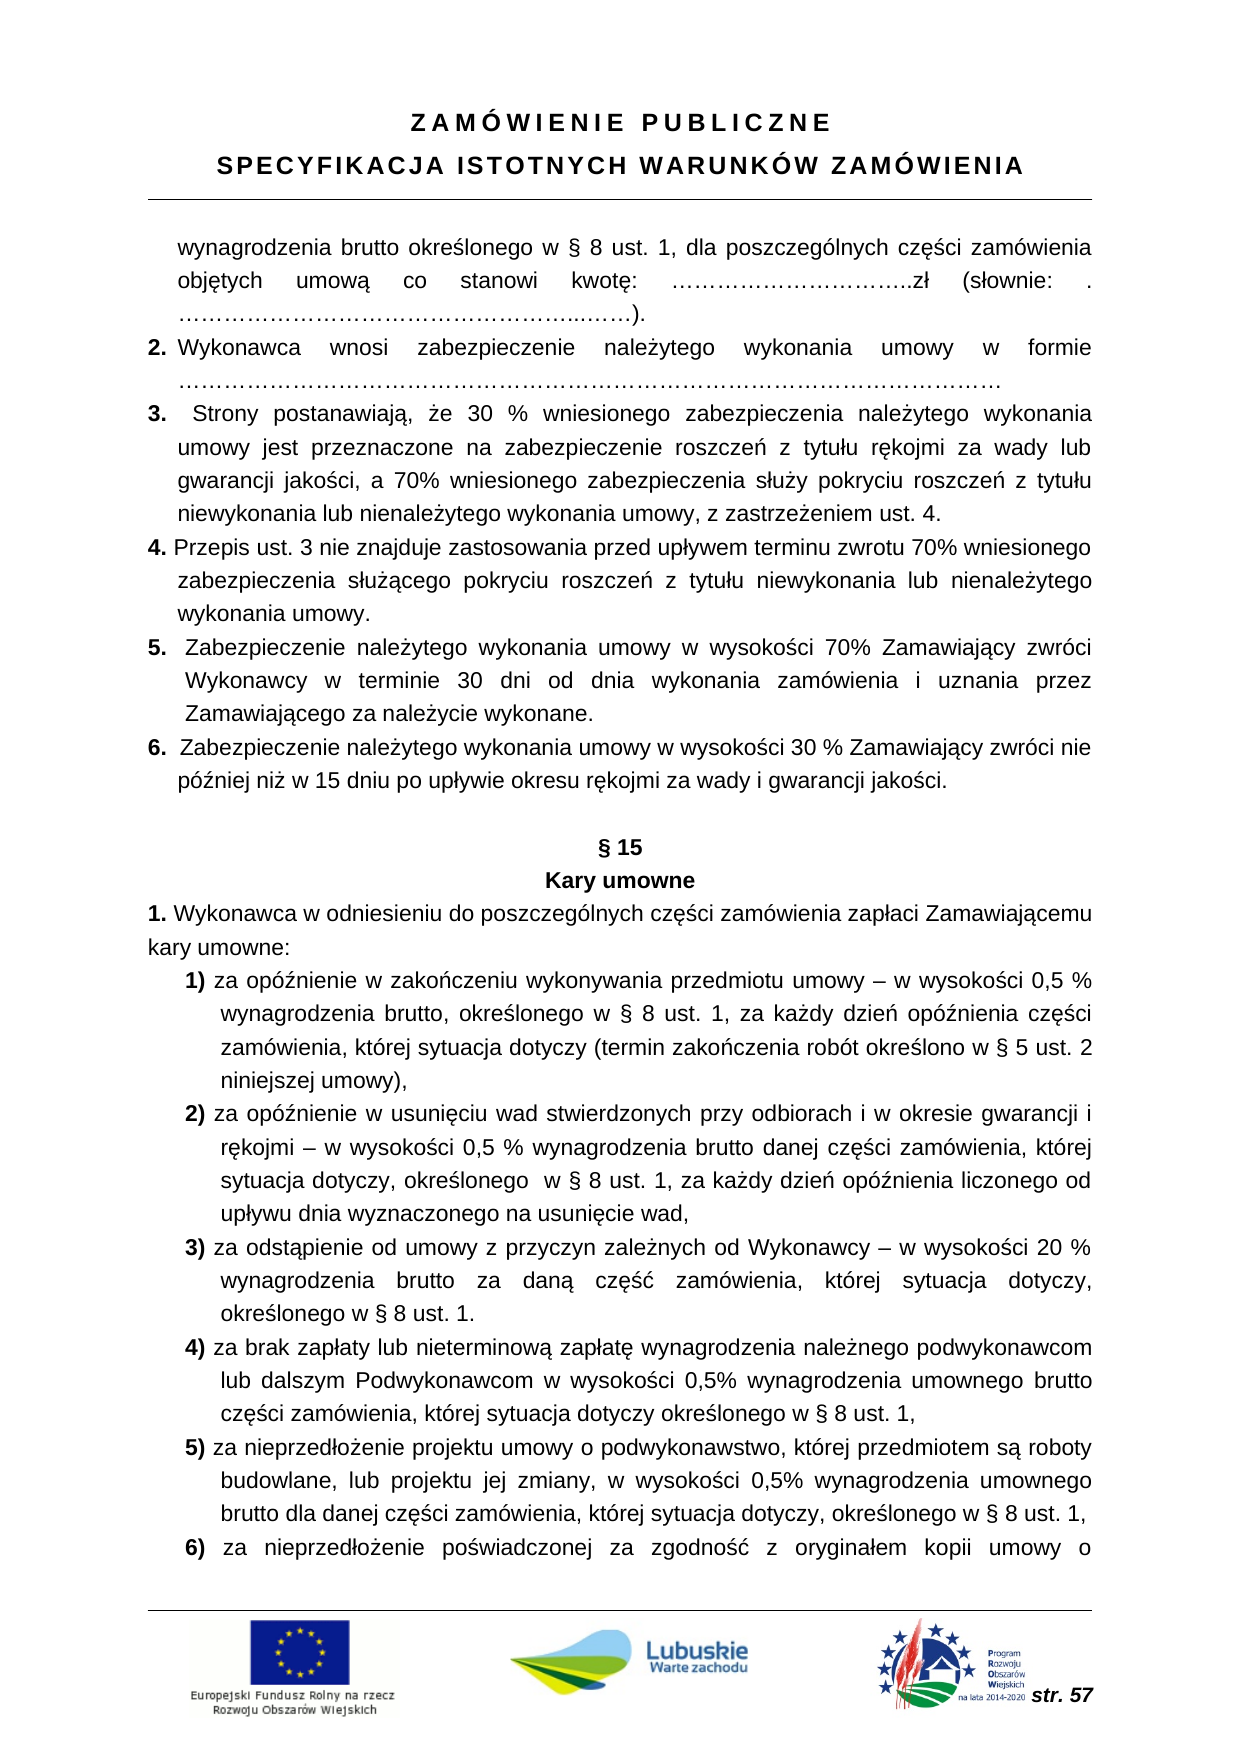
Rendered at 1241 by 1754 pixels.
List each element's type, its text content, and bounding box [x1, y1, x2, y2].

text 1. Wykonawca w odniesieniu do poszczególnych części zamówienia zapłaci Zamawiającemu kary umowne: [148, 895, 1092, 962]
picture [510, 1618, 749, 1708]
text 3. Strony postanawiają, że 30 % wniesionego zabezpieczenia należytego wykonania umowy jest przeznaczone na zabezpieczenie roszczeń z tytułu rękojmi za wady lub gwarancji jakości, a 70% wniesionego zabezpieczenia służy pokryciu roszczeń z tytułu niewykonania lub nienależytego wykonania umowy, z zastrzeżeniem ust. 4. [148, 395, 1092, 528]
text Kary umowne [148, 862, 1092, 895]
text 5. Zabezpieczenie należytego wykonania umowy w wysokości 70% Zamawiający zwróci Wykonawcy w terminie 30 dni od dnia wykonania zamówienia i uznania przez Zamawiającego za należycie wykonane. [148, 628, 1092, 728]
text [148, 228, 1092, 328]
text 2) za opóźnienie w usunięciu wad stwierdzonych przy odbiorach i w okresie gwarancji i rękojmi – w wysokości 0,5 % wynagrodzenia brutto danej części zamówienia, której sytuacja dotyczy, określonego w § 8 ust. 1, za każdy dzień opóźnienia liczonego od upływu dnia wyznaczonego na usunięcie wad, [185, 1095, 1092, 1228]
text 4) za brak zapłaty lub nieterminową zapłatę wynagrodzenia należnego podwykonawcom lub dalszym Podwykonawcom w wysokości 0,5% wynagrodzenia umownego brutto części zamówienia, której sytuacja dotyczy określonego w § 8 ust. 1, [185, 1328, 1092, 1428]
text 5) za nieprzedłożenie projektu umowy o podwykonawstwo, której przedmiotem są roboty budowlane, lub projektu jej zmiany, w wysokości 0,5% wynagrodzenia umownego brutto dla danej części zamówienia, której sytuacja dotyczy, określonego w § 8 ust. 1, [185, 1428, 1092, 1528]
text 4. Przepis ust. 3 nie znajduje zastosowania przed upływem terminu zwrotu 70% wniesionego zabezpieczenia służącego pokryciu roszczeń z tytułu niewykonania lub nienależytego wykonania umowy. [148, 528, 1092, 628]
text 3) za odstąpienie od umowy z przyczyn zależnych od Wykonawcy – w wysokości 20 % wynagrodzenia brutto za daną część zamówienia, której sytuacja dotyczy, określonego w § 8 ust. 1. [185, 1228, 1092, 1328]
picture [870, 1618, 1037, 1718]
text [185, 1528, 1092, 1562]
text § 15 [148, 828, 1092, 862]
picture [189, 1619, 400, 1718]
text 1) za opóźnienie w zakończeniu wykonywania przedmiotu umowy – w wysokości 0,5 % wynagrodzenia brutto, określonego w § 8 ust. 1, za każdy dzień opóźnienia części zamówienia, której sytuacja dotyczy (termin zakończenia robót określono w § 5 ust. 2 niniejszej umowy), [185, 962, 1092, 1095]
text 6. Zabezpieczenie należytego wykonania umowy w wysokości 30 % Zamawiający zwróci nie później niż w 15 dniu po upływie okresu rękojmi za wady i gwarancji jakości. [148, 728, 1092, 795]
text 2. Wykonawca wnosi zabezpieczenie należytego wykonania umowy w formie ……………………………………………………………………………………………… [148, 328, 1092, 395]
